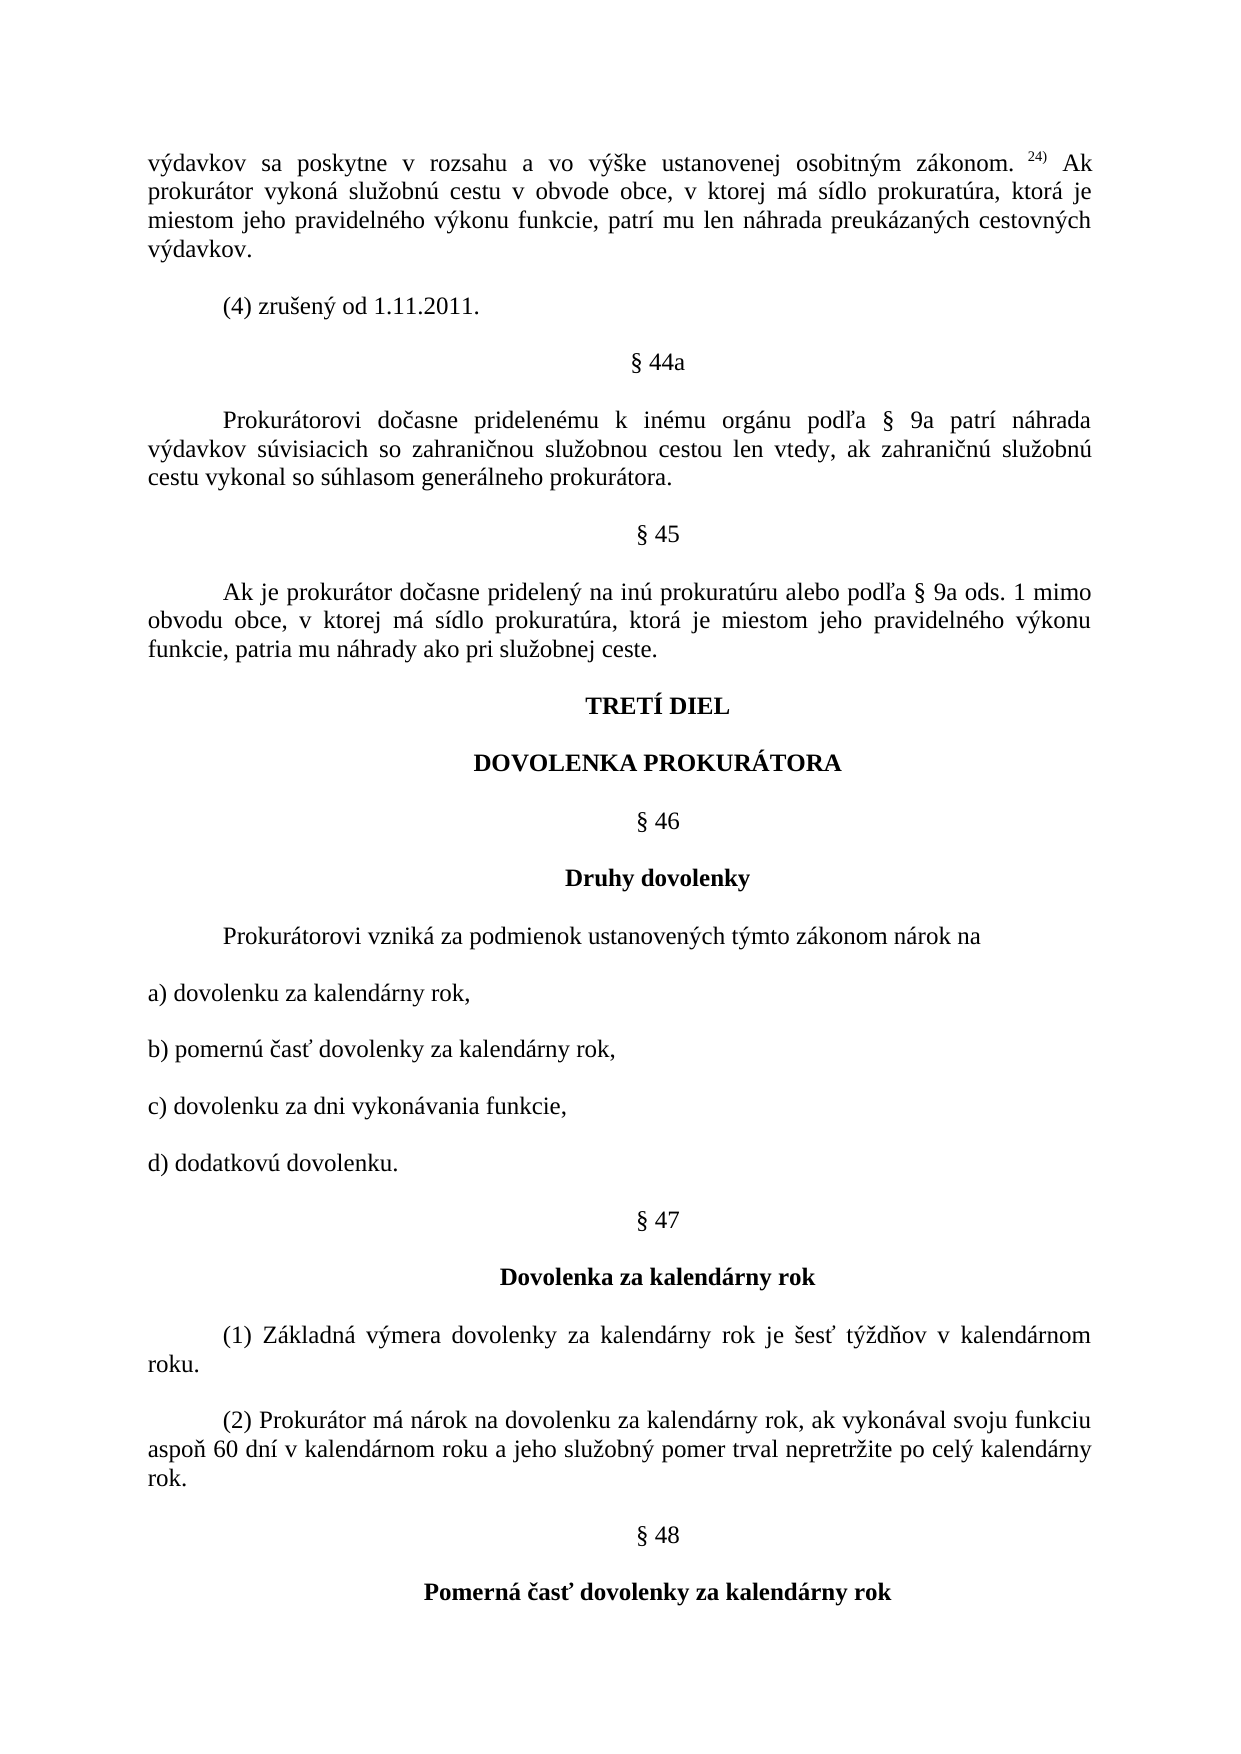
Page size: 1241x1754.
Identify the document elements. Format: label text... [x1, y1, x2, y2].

text TRETÍ DIEL [148, 691, 1092, 720]
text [148, 148, 1092, 263]
text (4) zrušený od 1.11.2011. [148, 291, 1092, 319]
text (2) Prokurátor má nárok na dovolenku za kalendárny rok, ak vykonával svoju funkciu aspoň 60 dní v kalendárnom roku a jeho služobný pomer trval nepretržite po celý kalendárny rok. [148, 1405, 1092, 1492]
text c) dovolenku za dni vykonávania funkcie, [148, 1091, 1092, 1120]
text d) dodatkovú dovolenku. [148, 1148, 1092, 1177]
text Prokurátorovi dočasne pridelenému k inému orgánu podľa § 9a patrí náhrada výdavkov súvisiacich so zahraničnou služobnou cestou len vtedy, ak zahraničnú služobnú cestu vykonal so súhlasom generálneho prokurátora. [148, 405, 1092, 491]
text Druhy dovolenky [148, 863, 1092, 892]
text (1) Základná výmera dovolenky za kalendárny rok je šesť týždňov v kalendárnom roku. [148, 1320, 1092, 1377]
text § 45 [148, 519, 1092, 548]
text Prokurátorovi vzniká za podmienok ustanovených týmto zákonom nárok na [148, 921, 1092, 950]
text Ak je prokurátor dočasne pridelený na inú prokuratúru alebo podľa § 9a ods. 1 mimo obvodu obce, v ktorej má sídlo prokuratúra, ktorá je miestom jeho pravidelného výkonu funkcie, patria mu náhrady ako pri služobnej ceste. [148, 577, 1092, 663]
text § 44a [148, 347, 1092, 376]
text § 46 [148, 806, 1092, 835]
text Dovolenka za kalendárny rok [148, 1262, 1092, 1291]
text DOVOLENKA PROKURÁTORA [148, 748, 1092, 777]
text § 47 [148, 1205, 1092, 1234]
text § 48 [148, 1520, 1092, 1548]
text a) dovolenku za kalendárny rok, [148, 978, 1092, 1007]
text Pomerná časť dovolenky za kalendárny rok [148, 1577, 1092, 1606]
text b) pomernú časť dovolenky za kalendárny rok, [148, 1034, 1092, 1063]
